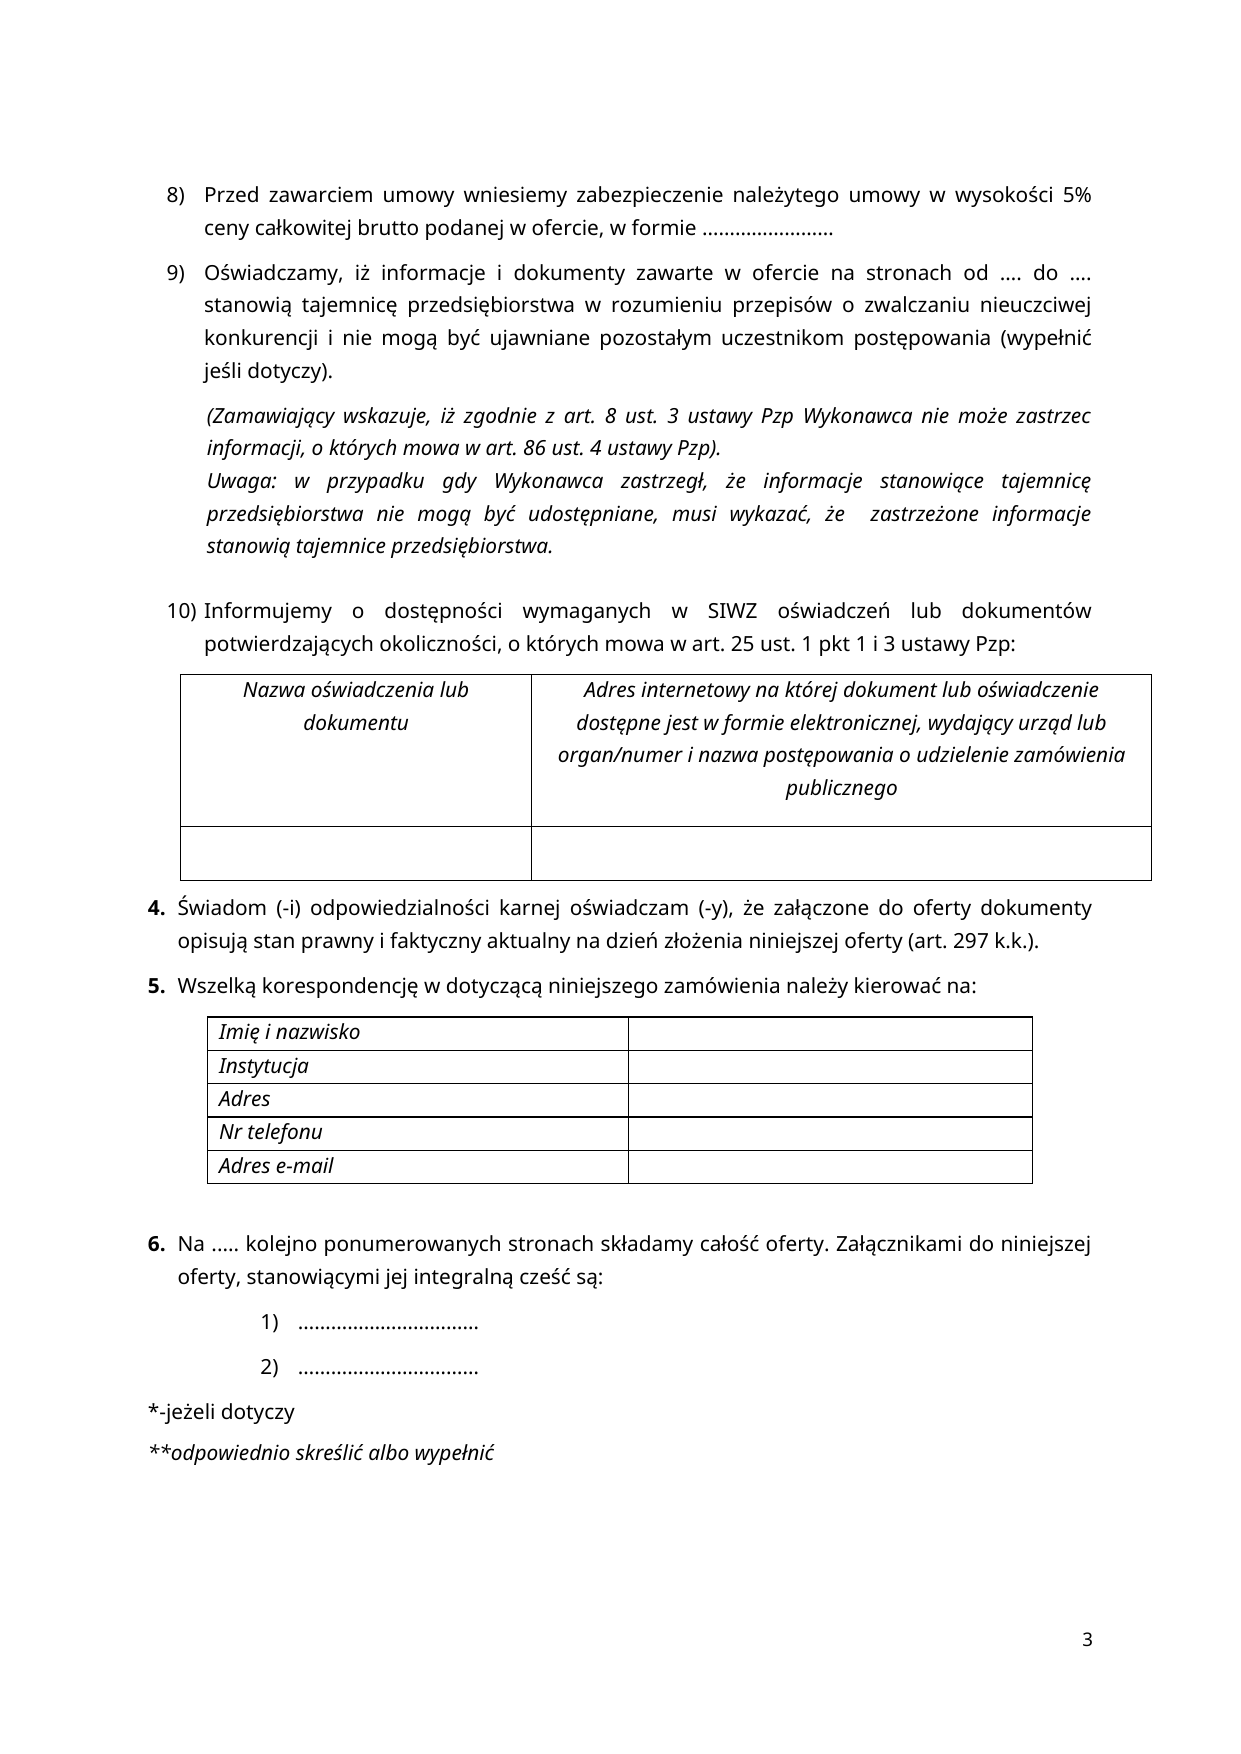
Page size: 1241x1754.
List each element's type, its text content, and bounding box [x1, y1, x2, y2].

text **odpowiednio skreślić albo wypełnić [148, 1438, 1093, 1466]
table_cell Instytucja [208, 1051, 628, 1083]
table_cell Adres [208, 1084, 628, 1116]
text *-jeżeli dotyczy [148, 1397, 1093, 1426]
text Uwaga: w przypadku gdy Wykonawca zastrzegł, że informacje stanowiące tajemnicę przedsiębiorstwa nie mogą być udostępniane, musi wykazać, że zastrzeżone informacje stanowią tajemnice przedsiębiorstwa. [207, 466, 1093, 560]
table_cell Adres e-mail [208, 1151, 628, 1183]
list Informujemy o dostępności wymaganych w SIWZ oświadczeń lub dokumentów potwierdzających okoliczności, o których mowa w art. 25 ust. 1 pkt 1 i 3 ustawy Pzp: [166, 596, 1093, 657]
table_header [629, 1018, 1032, 1050]
table_header Imię i nazwisko [208, 1018, 628, 1050]
table_cell [532, 827, 1151, 880]
table_cell Nr telefonu [208, 1118, 628, 1150]
table_cell [181, 827, 531, 880]
list Wszelką korespondencję w dotyczącą niniejszego zamówienia należy kierować na: [148, 971, 1093, 1000]
table_cell [629, 1051, 1032, 1083]
table_header Nazwa oświadczenia lub dokumentu [181, 675, 531, 826]
list Na ..... kolejno ponumerowanych stronach składamy całość oferty. Załącznikami do niniejszej oferty, stanowiącymi jej integralną cześć są: [148, 1229, 1093, 1290]
text (Zamawiający wskazuje, iż zgodnie z art. 8 ust. 3 ustawy Pzp Wykonawca nie może zastrzec informacji, o których mowa w art. 86 ust. 4 ustawy Pzp). [207, 401, 1093, 462]
list Przed zawarciem umowy wniesiemy zabezpieczenie należytego umowy w wysokości 5% ceny całkowitej brutto podanej w ofercie, w formie …………………… [166, 180, 1093, 241]
table_cell [629, 1084, 1032, 1116]
list Oświadczamy, iż informacje i dokumenty zawarte w ofercie na stronach od …. do …. stanowią tajemnicę przedsiębiorstwa w rozumieniu przepisów o zwalczaniu nieuczciwej konkurencji i nie mogą być ujawniane pozostałym uczestnikom postępowania (wypełnić jeśli dotyczy). [166, 258, 1093, 384]
table_header Adres internetowy na której dokument lub oświadczenie dostępne jest w formie elektronicznej, wydający urząd lub organ/numer i nazwa postępowania o udzielenie zamówienia publicznego [532, 675, 1151, 826]
list …………………………… [260, 1307, 1093, 1335]
list …………………………… [260, 1352, 1093, 1380]
table_cell [629, 1151, 1032, 1183]
list Świadom (-i) odpowiedzialności karnej oświadczam (-y), że załączone do oferty dokumenty opisują stan prawny i faktyczny aktualny na dzień złożenia niniejszej oferty (art. 297 k.k.). [148, 893, 1093, 954]
table_cell [629, 1118, 1032, 1150]
